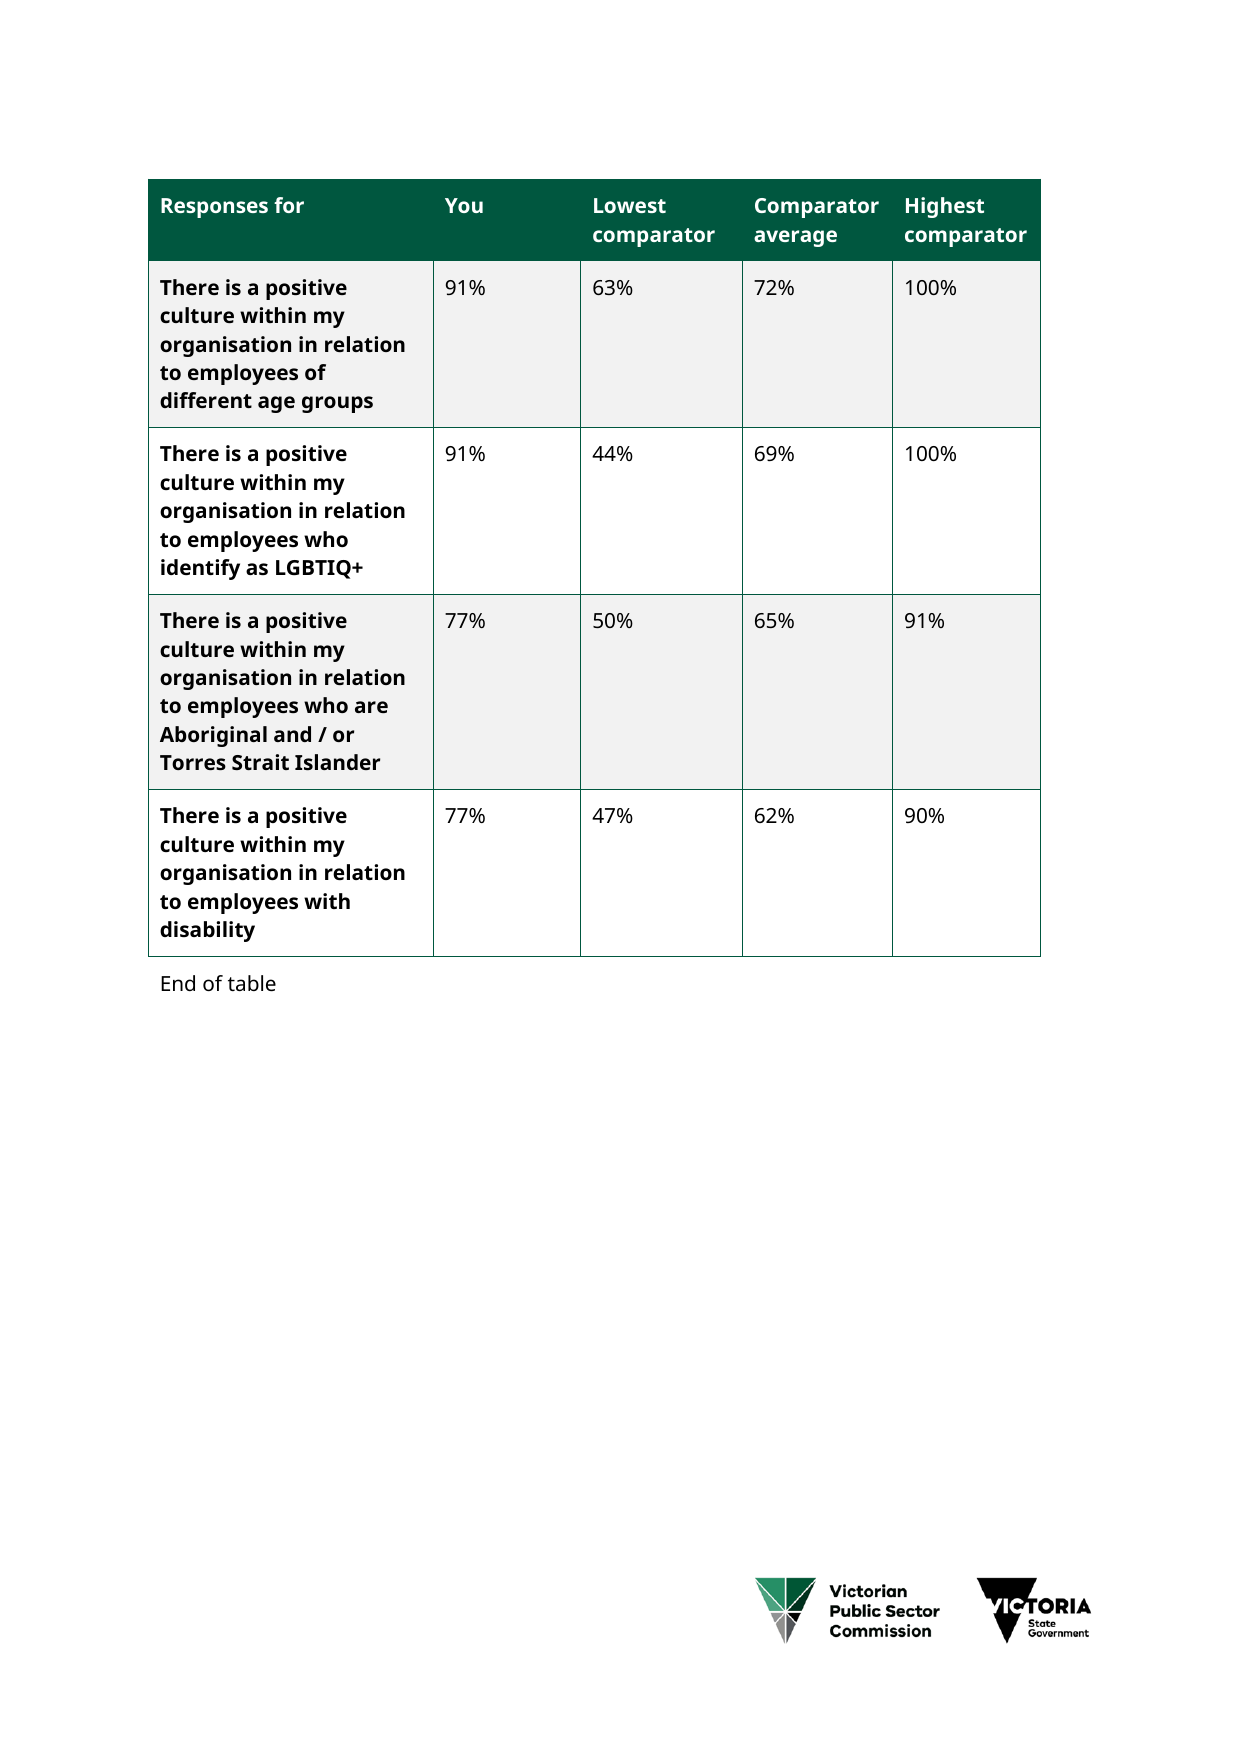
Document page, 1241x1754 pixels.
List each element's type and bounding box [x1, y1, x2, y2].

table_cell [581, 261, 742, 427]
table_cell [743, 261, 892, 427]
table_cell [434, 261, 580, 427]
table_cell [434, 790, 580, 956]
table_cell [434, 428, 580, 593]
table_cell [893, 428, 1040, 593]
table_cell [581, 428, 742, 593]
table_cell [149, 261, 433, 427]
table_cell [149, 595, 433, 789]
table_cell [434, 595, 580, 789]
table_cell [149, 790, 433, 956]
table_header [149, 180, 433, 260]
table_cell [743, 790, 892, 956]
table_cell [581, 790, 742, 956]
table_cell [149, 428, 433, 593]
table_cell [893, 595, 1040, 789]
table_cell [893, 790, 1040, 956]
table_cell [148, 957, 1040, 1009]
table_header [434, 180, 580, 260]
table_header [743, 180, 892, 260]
picture [754, 1577, 1093, 1645]
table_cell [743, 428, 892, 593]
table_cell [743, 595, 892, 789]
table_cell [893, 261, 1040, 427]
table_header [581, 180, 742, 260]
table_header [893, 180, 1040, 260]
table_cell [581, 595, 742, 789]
